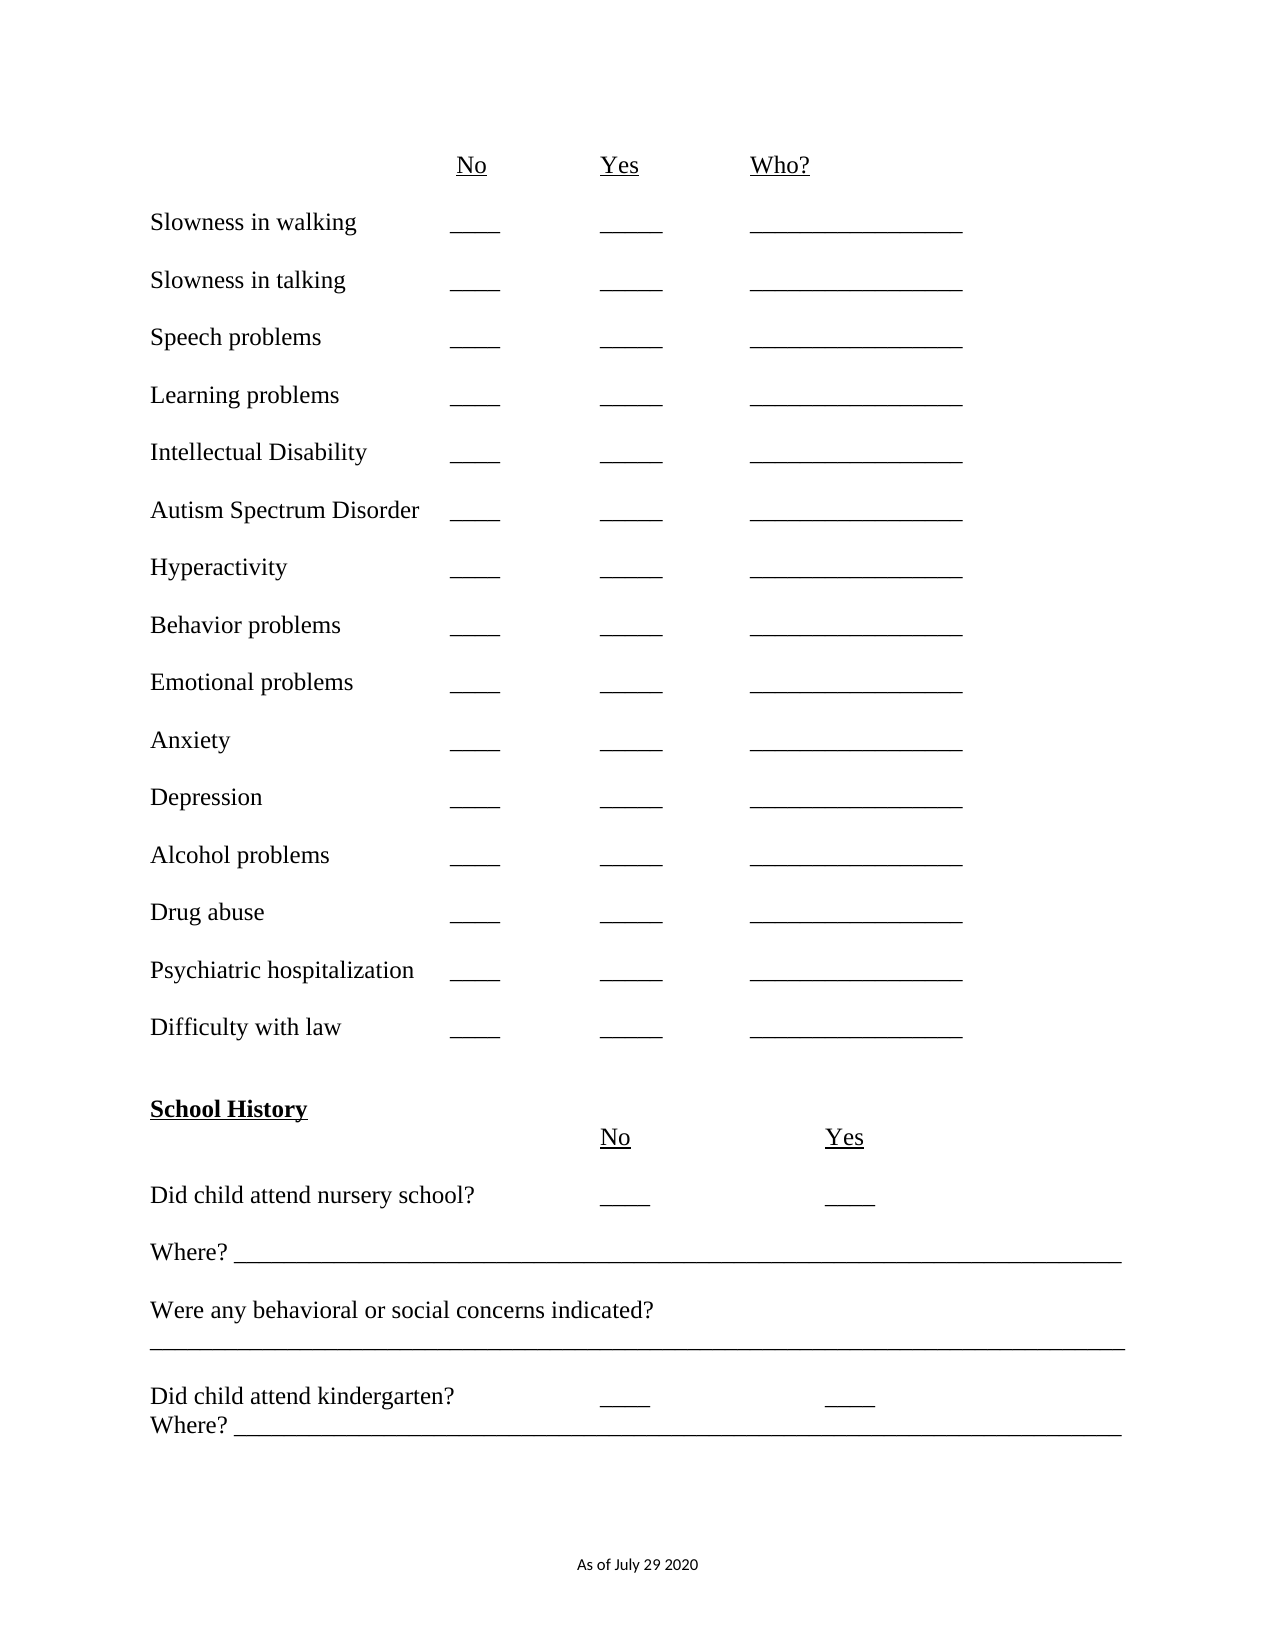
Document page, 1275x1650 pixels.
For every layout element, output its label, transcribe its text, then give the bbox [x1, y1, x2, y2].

text Alcohol problems ____ _____ _________________ [150, 840, 1125, 869]
text Speech problems ____ _____ _________________ [150, 322, 1125, 351]
text Hyperactivity ____ _____ _________________ [150, 552, 1125, 581]
text Did child attend nursery school? ____ ____ [150, 1180, 1125, 1209]
text Where? _______________________________________________________________________ [150, 1410, 1125, 1439]
text Slowness in walking ____ _____ _________________ [150, 207, 1125, 236]
text Where? _______________________________________________________________________ [150, 1237, 1125, 1266]
text No Yes [150, 1122, 1125, 1151]
text Autism Spectrum Disorder ____ _____ _________________ [150, 495, 1125, 524]
text Behavior problems ____ _____ _________________ [150, 610, 1125, 639]
text School History [150, 1094, 1125, 1122]
text No Yes Who? [375, 150, 1125, 179]
text Learning problems ____ _____ _________________ [150, 380, 1125, 409]
text Were any behavioral or social concerns indicated? ______________________________________________________________________________ [150, 1295, 1125, 1349]
text Anxiety ____ _____ _________________ [150, 725, 1125, 754]
text Difficulty with law ____ _____ _________________ [150, 1012, 1125, 1041]
text Slowness in talking ____ _____ _________________ [150, 265, 1125, 294]
text Emotional problems ____ _____ _________________ [150, 667, 1125, 696]
text Psychiatric hospitalization ____ _____ _________________ [150, 955, 1125, 984]
text Did child attend kindergarten? ____ ____ [150, 1381, 1125, 1410]
text Drug abuse ____ _____ _________________ [150, 897, 1125, 926]
text Intellectual Disability ____ _____ _________________ [150, 437, 1125, 466]
text Depression ____ _____ _________________ [150, 782, 1125, 811]
